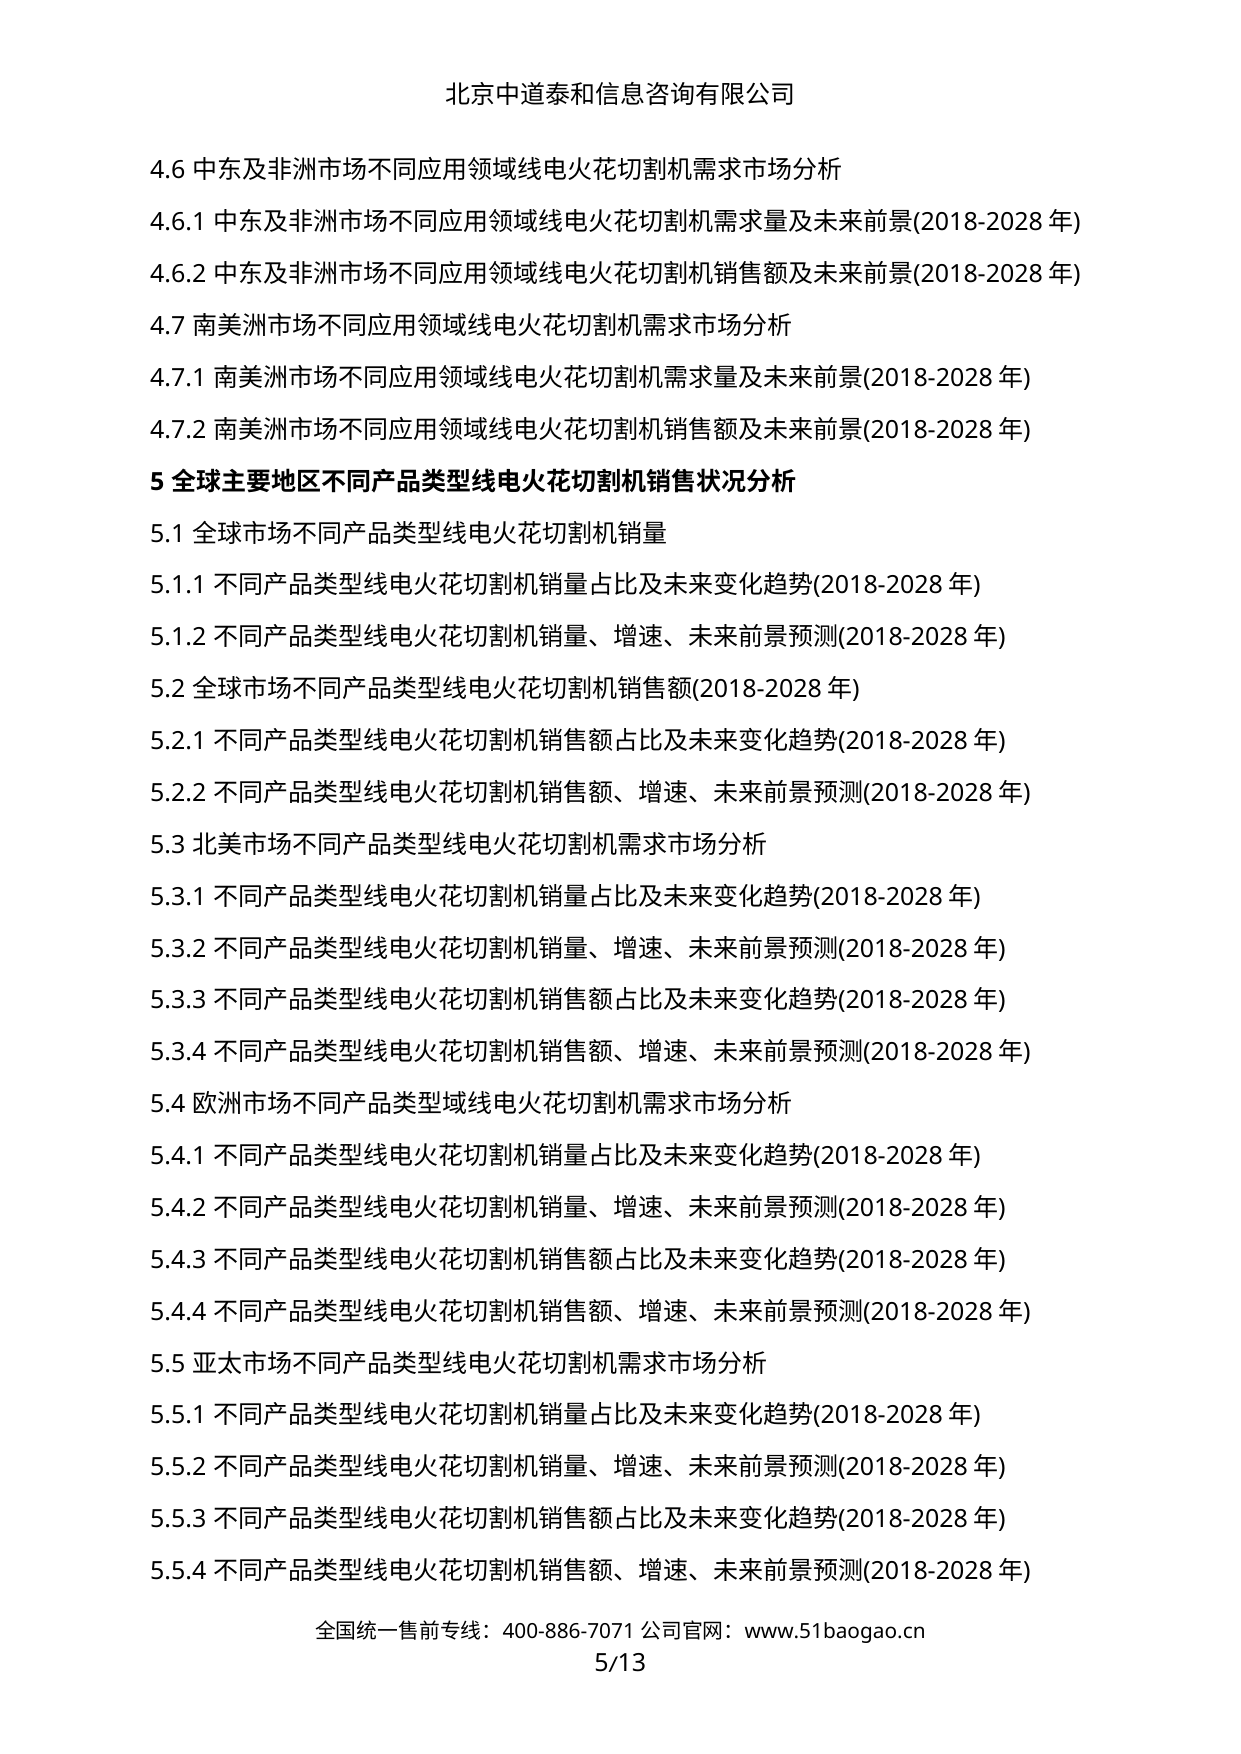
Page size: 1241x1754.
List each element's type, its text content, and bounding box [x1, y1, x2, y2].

text 5.5 亚太市场不同产品类型线电火花切割机需求市场分析 [150, 1343, 1090, 1379]
text 5.5.2 不同产品类型线电火花切割机销量、增速、未来前景预测(2018-2028年) [150, 1447, 1090, 1483]
text 5.5.4 不同产品类型线电火花切割机销售额、增速、未来前景预测(2018-2028年) [150, 1551, 1090, 1587]
text 5.4.1 不同产品类型线电火花切割机销量占比及未来变化趋势(2018-2028年) [150, 1136, 1090, 1172]
text 5.5.3 不同产品类型线电火花切割机销售额占比及未来变化趋势(2018-2028年) [150, 1499, 1090, 1535]
text 5.3.3 不同产品类型线电火花切割机销售额占比及未来变化趋势(2018-2028年) [150, 980, 1090, 1016]
text 5.1.1 不同产品类型线电火花切割机销量占比及未来变化趋势(2018-2028年) [150, 565, 1090, 601]
text 5.3.1 不同产品类型线电火花切割机销量占比及未来变化趋势(2018-2028年) [150, 876, 1090, 912]
text 5.1.2 不同产品类型线电火花切割机销量、增速、未来前景预测(2018-2028年) [150, 617, 1090, 653]
text 5.1 全球市场不同产品类型线电火花切割机销量 [150, 513, 1090, 549]
text 4.6 中东及非洲市场不同应用领域线电火花切割机需求市场分析 [150, 150, 1090, 186]
text 4.7 南美洲市场不同应用领域线电火花切割机需求市场分析 [150, 306, 1090, 342]
text 5.3.4 不同产品类型线电火花切割机销售额、增速、未来前景预测(2018-2028年) [150, 1032, 1090, 1068]
text 5.4.3 不同产品类型线电火花切割机销售额占比及未来变化趋势(2018-2028年) [150, 1239, 1090, 1276]
text 5.2.1 不同产品类型线电火花切割机销售额占比及未来变化趋势(2018-2028年) [150, 721, 1090, 757]
text 4.7.2 南美洲市场不同应用领域线电火花切割机销售额及未来前景(2018-2028年) [150, 409, 1090, 446]
text 4.6.2 中东及非洲市场不同应用领域线电火花切割机销售额及未来前景(2018-2028年) [150, 254, 1090, 290]
text 4.7.1 南美洲市场不同应用领域线电火花切割机需求量及未来前景(2018-2028年) [150, 357, 1090, 394]
text 5.2.2 不同产品类型线电火花切割机销售额、增速、未来前景预测(2018-2028年) [150, 772, 1090, 809]
text 5.3 北美市场不同产品类型线电火花切割机需求市场分析 [150, 824, 1090, 861]
text 5.4.4 不同产品类型线电火花切割机销售额、增速、未来前景预测(2018-2028年) [150, 1291, 1090, 1327]
text 5.2 全球市场不同产品类型线电火花切割机销售额(2018-2028年) [150, 669, 1090, 705]
text 5.4 欧洲市场不同产品类型域线电火花切割机需求市场分析 [150, 1084, 1090, 1120]
text 5.3.2 不同产品类型线电火花切割机销量、增速、未来前景预测(2018-2028年) [150, 928, 1090, 964]
text 5.4.2 不同产品类型线电火花切割机销量、增速、未来前景预测(2018-2028年) [150, 1187, 1090, 1224]
text 5 全球主要地区不同产品类型线电火花切割机销售状况分析 [150, 461, 1090, 497]
text 5.5.1 不同产品类型线电火花切割机销量占比及未来变化趋势(2018-2028年) [150, 1395, 1090, 1431]
text 4.6.1 中东及非洲市场不同应用领域线电火花切割机需求量及未来前景(2018-2028年) [150, 202, 1090, 238]
